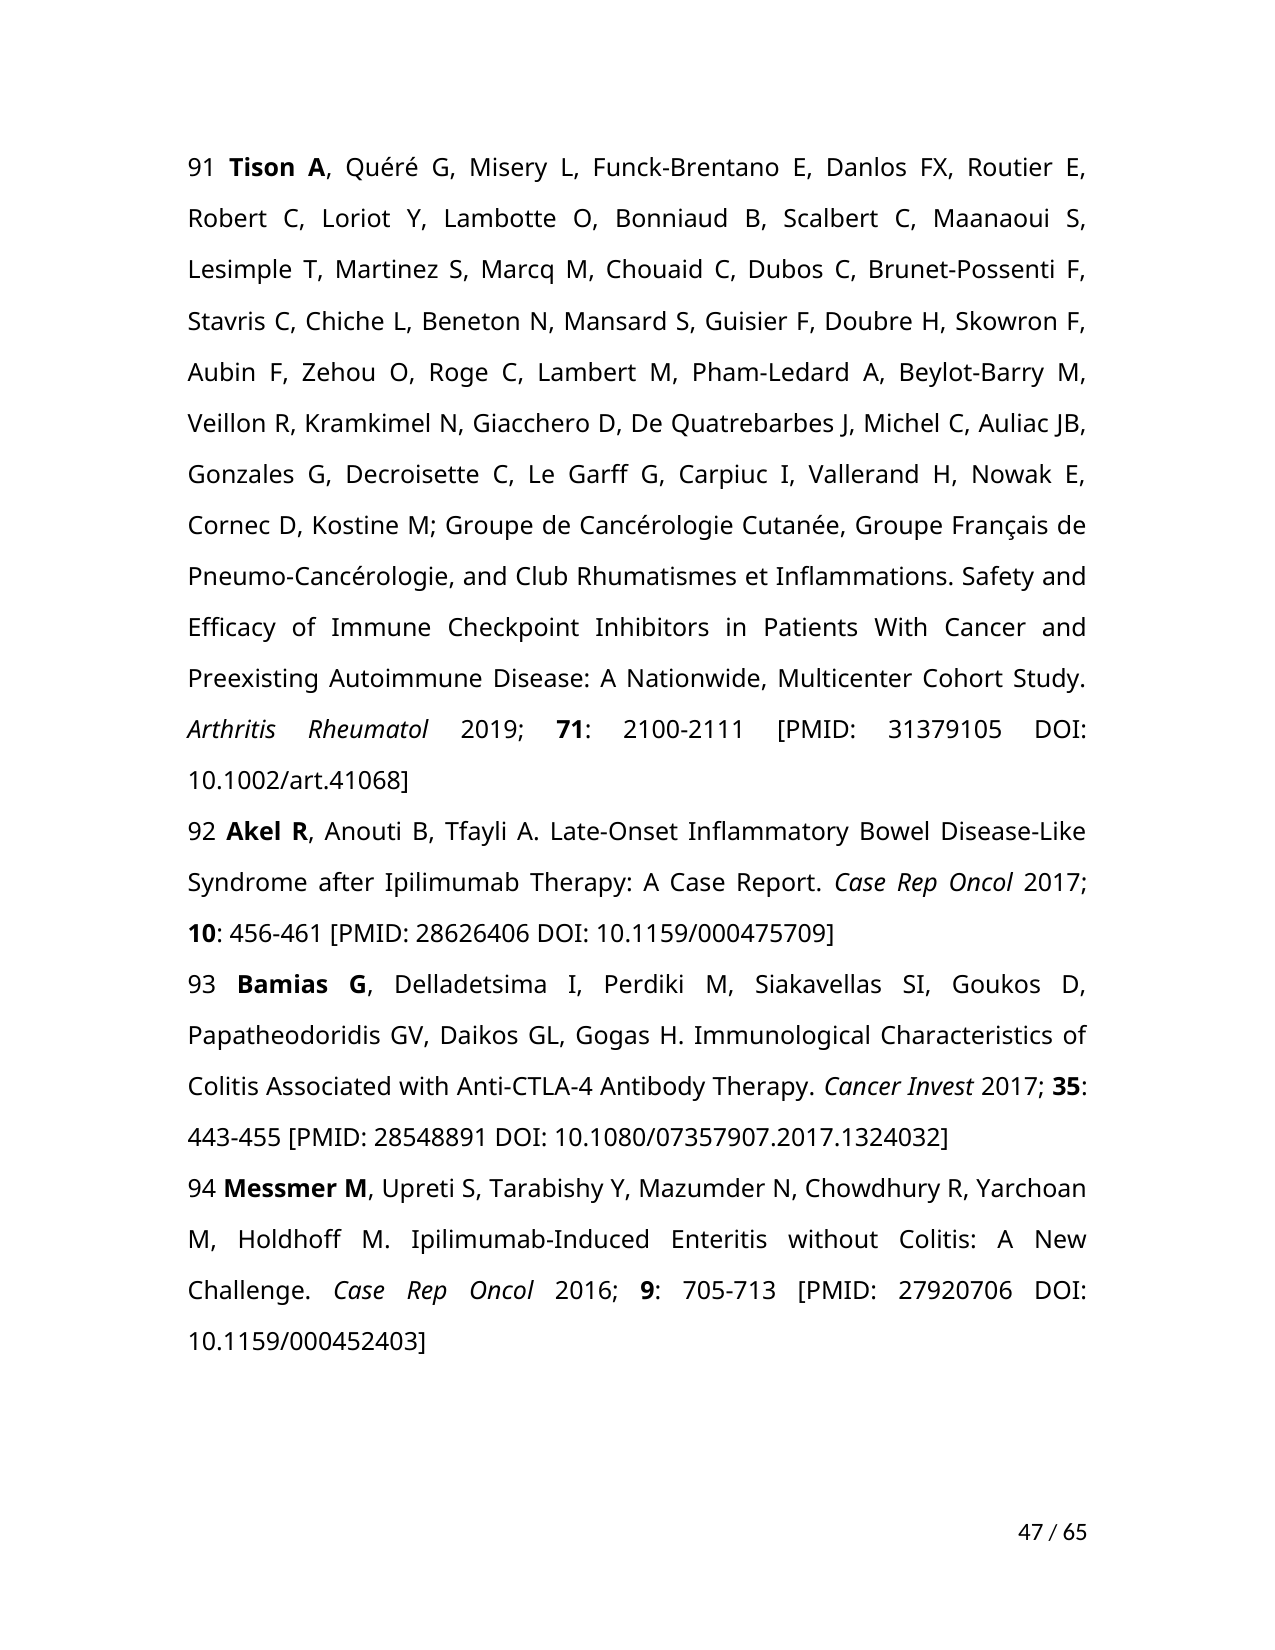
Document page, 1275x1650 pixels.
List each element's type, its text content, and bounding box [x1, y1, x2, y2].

text 91 Tison A, Quéré G, Misery L, Funck-Brentano E, Danlos FX, Routier E, Robert C, Loriot Y, Lambotte O, Bonniaud B, Scalbert C, Maanaoui S, Lesimple T, Martinez S, Marcq M, Chouaid C, Dubos C, Brunet-Possenti F, Stavris C, Chiche L, Beneton N, Mansard S, Guisier F, Doubre H, Skowron F, Aubin F, Zehou O, Roge C, Lambert M, Pham-Ledard A, Beylot-Barry M, Veillon R, Kramkimel N, Giacchero D, De Quatrebarbes J, Michel C, Auliac JB, Gonzales G, Decroisette C, Le Garff G, Carpiuc I, Vallerand H, Nowak E, Cornec D, Kostine M; Groupe de Cancérologie Cutanée, Groupe Français de Pneumo-Cancérologie, and Club Rhumatismes et Inflammations. Safety and Efficacy of Immune Checkpoint Inhibitors in Patients With Cancer and Preexisting Autoimmune Disease: A Nationwide, Multicenter Cohort Study. Arthritis Rheumatol 2019; 71: 2100-2111 [PMID: 31379105 DOI: 10.1002/art.41068] [187, 150, 1087, 797]
text 93 Bamias G, Delladetsima I, Perdiki M, Siakavellas SI, Goukos D, Papatheodoridis GV, Daikos GL, Gogas H. Immunological Characteristics of Colitis Associated with Anti-CTLA-4 Antibody Therapy. Cancer Invest 2017; 35: 443-455 [PMID: 28548891 DOI: 10.1080/07357907.2017.1324032] [187, 967, 1087, 1154]
text 94 Messmer M, Upreti S, Tarabishy Y, Mazumder N, Chowdhury R, Yarchoan M, Holdhoff M. Ipilimumab-Induced Enteritis without Colitis: A New Challenge. Case Rep Oncol 2016; 9: 705-713 [PMID: 27920706 DOI: 10.1159/000452403] [187, 1171, 1087, 1358]
text 92 Akel R, Anouti B, Tfayli A. Late-Onset Inflammatory Bowel Disease-Like Syndrome after Ipilimumab Therapy: A Case Report. Case Rep Oncol 2017; 10: 456-461 [PMID: 28626406 DOI: 10.1159/000475709] [187, 813, 1087, 950]
